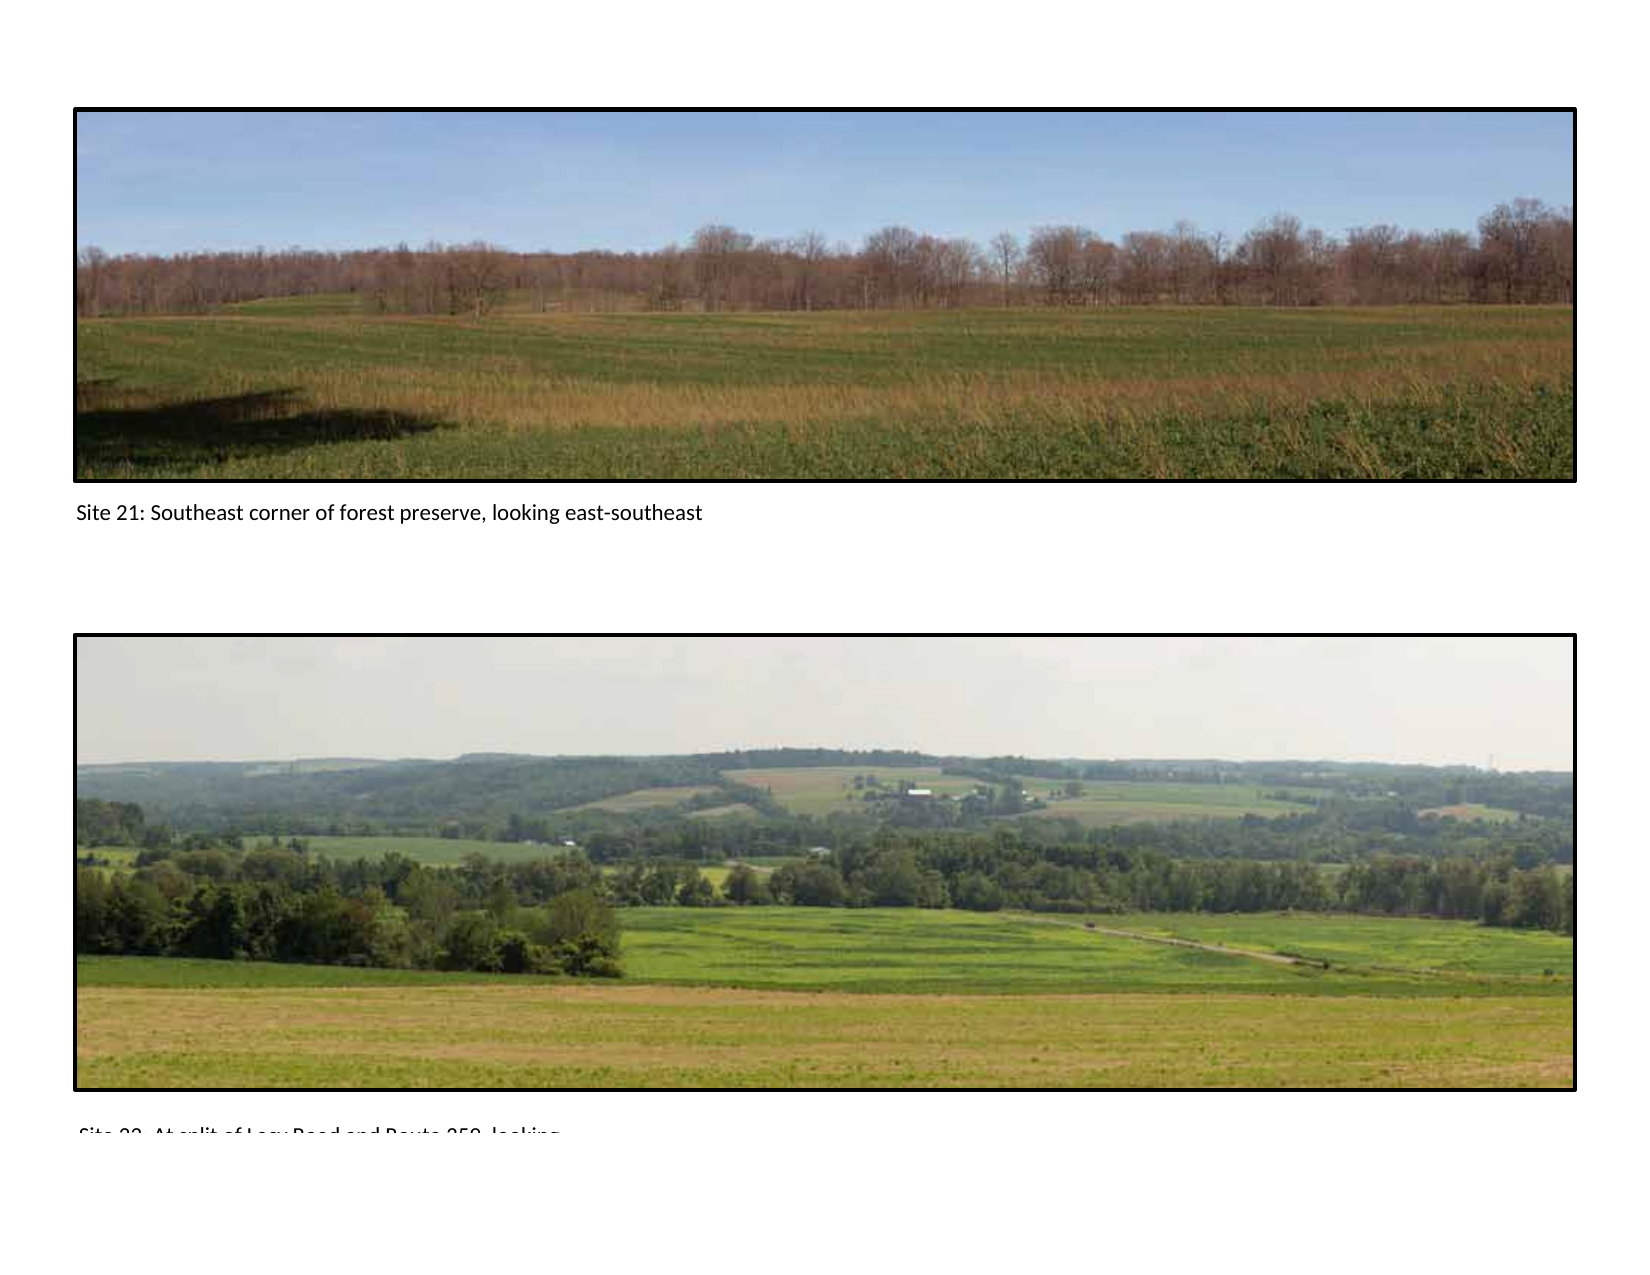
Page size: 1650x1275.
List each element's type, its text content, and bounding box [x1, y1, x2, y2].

text Site 21: Southeast corner of forest preserve, looking east-southeast [76, 498, 1575, 526]
picture [77, 112, 1573, 479]
picture [77, 637, 1573, 1088]
